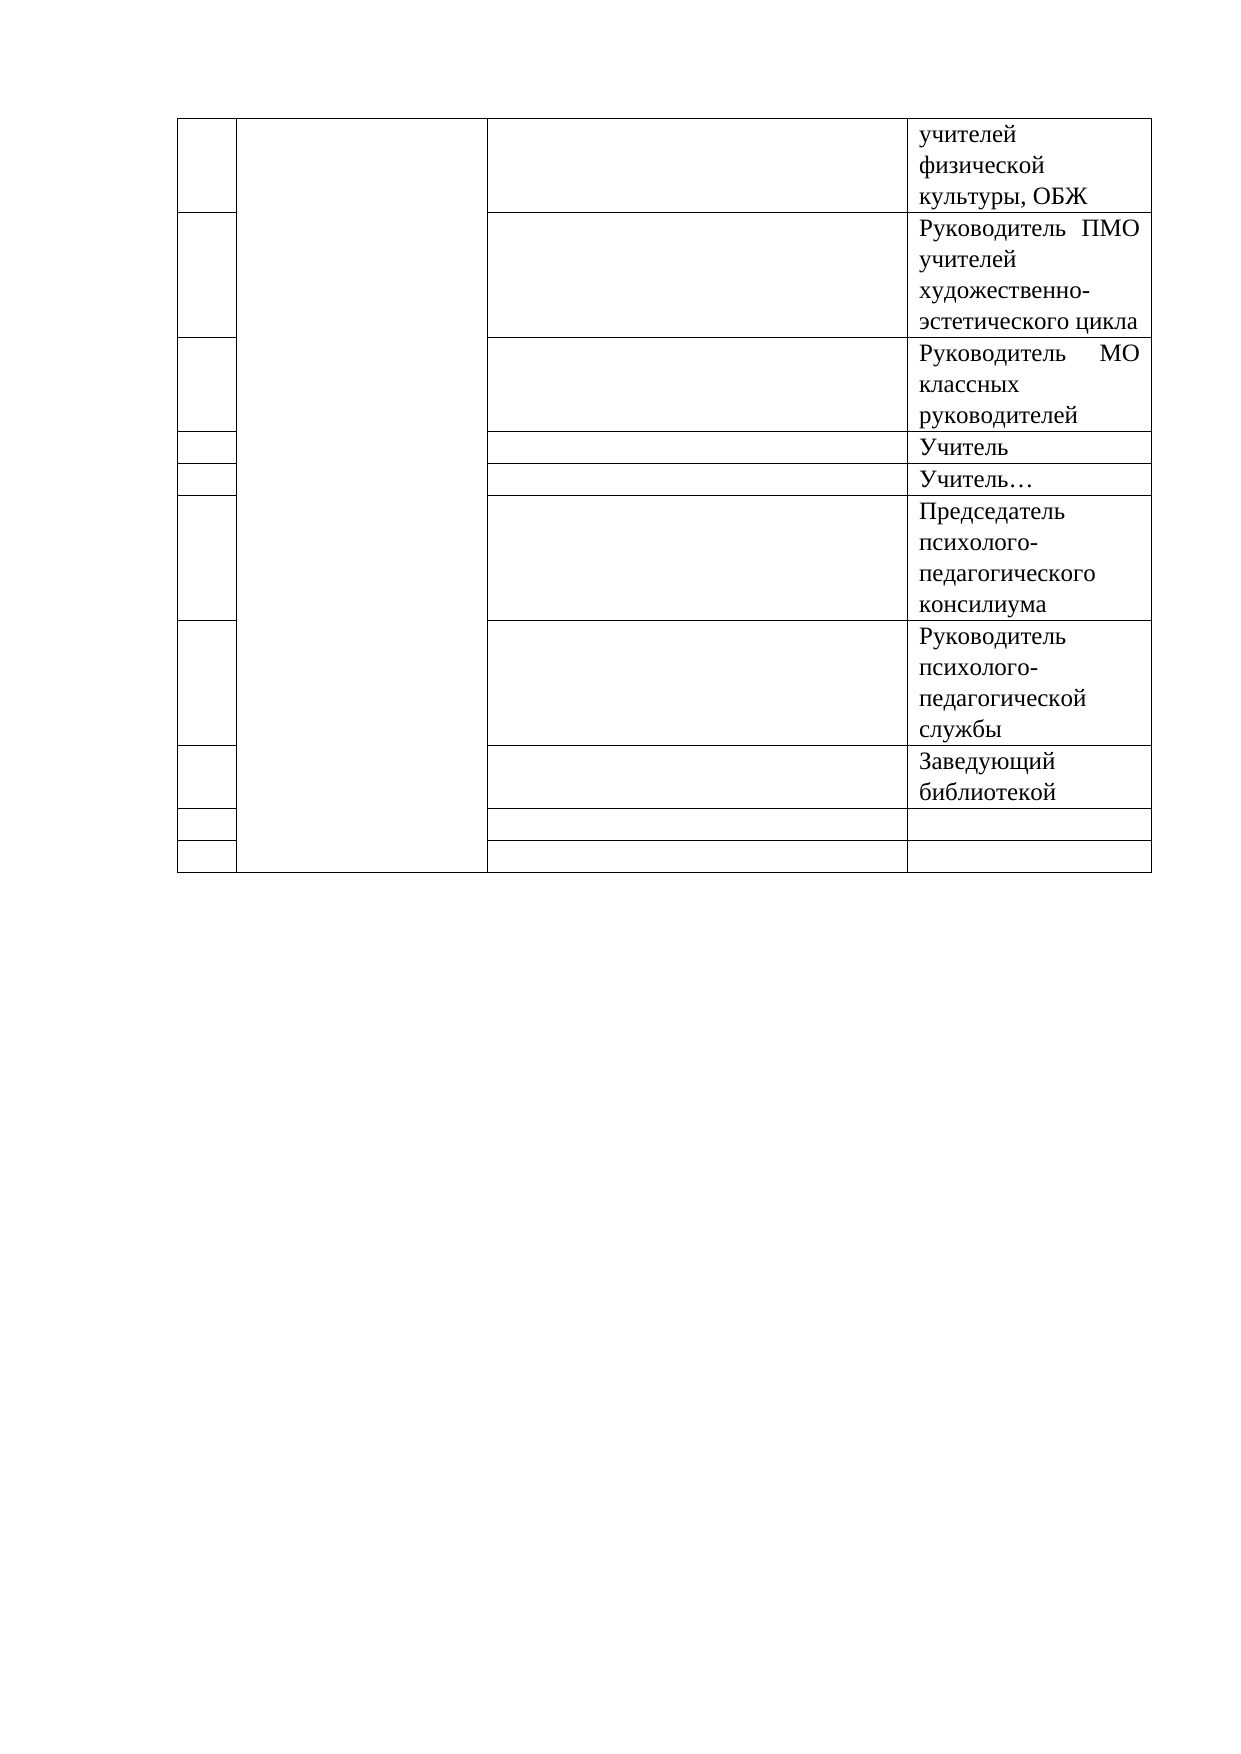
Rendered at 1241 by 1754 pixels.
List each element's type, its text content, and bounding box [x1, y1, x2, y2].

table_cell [908, 119, 1151, 212]
table_cell Председатель психолого-педагогического консилиума [908, 496, 1151, 620]
table_cell [488, 119, 907, 212]
table_cell [488, 464, 907, 495]
table_cell Учитель [908, 432, 1151, 463]
table_cell [178, 464, 236, 495]
table_cell [178, 432, 236, 463]
table_cell [488, 841, 907, 872]
table_cell Учитель… [908, 464, 1151, 495]
table_cell [178, 213, 236, 337]
table_cell [488, 809, 907, 840]
table_cell [178, 621, 236, 745]
table_cell [178, 119, 236, 212]
table_cell [178, 338, 236, 431]
table_cell [178, 746, 236, 808]
table_cell Заведующий библиотекой [908, 746, 1151, 808]
table_cell [488, 338, 907, 431]
table_cell Руководитель психолого-педагогической службы [908, 621, 1151, 745]
table_cell [908, 809, 1151, 840]
table_cell [908, 841, 1151, 872]
table_cell [488, 213, 907, 337]
table_cell [488, 621, 907, 745]
table_cell [488, 496, 907, 620]
table_cell Руководитель МО классных руководителей [908, 338, 1151, 431]
table_cell [178, 809, 236, 840]
table_cell Руководитель ПМО учителей художественно-эстетического цикла [908, 213, 1151, 337]
table_cell [178, 496, 236, 620]
table_cell [488, 746, 907, 808]
table_cell [178, 841, 236, 872]
table_cell [488, 432, 907, 463]
